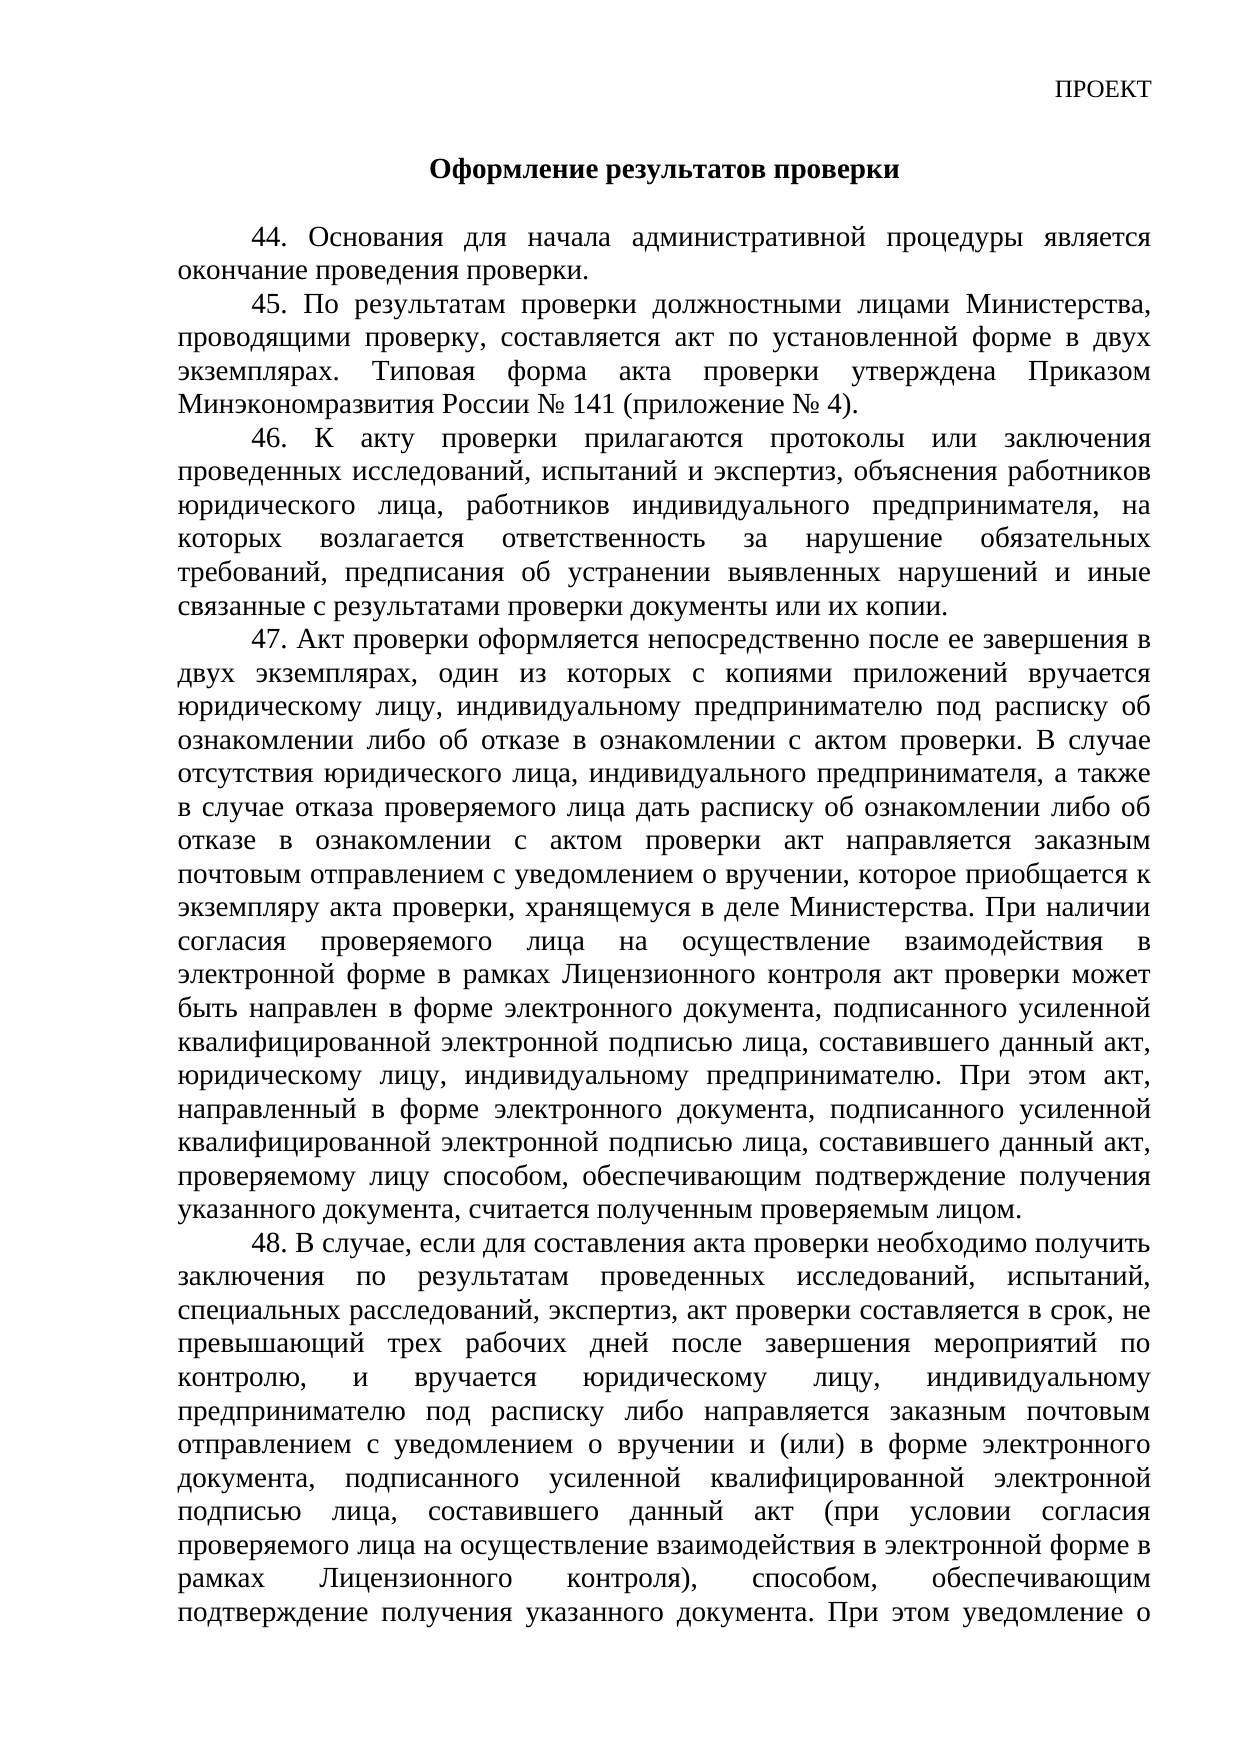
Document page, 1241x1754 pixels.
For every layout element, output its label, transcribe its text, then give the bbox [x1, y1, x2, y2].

text 45. По результатам проверки должностными лицами Министерства, проводящими проверку, составляется акт по установленной форме в двух экземплярах. Типовая форма акта проверки утверждена Приказом Минэкономразвития России № 141 (приложение № 4). [177, 286, 1152, 420]
text 44. Основания для начала административной процедуры является окончание проведения проверки. [177, 219, 1152, 286]
text 47. Акт проверки оформляется непосредственно после ее завершения в двух экземплярах, один из которых с копиями приложений вручается юридическому лицу, индивидуальному предпринимателю под расписку об ознакомлении либо об отказе в ознакомлении с актом проверки. В случае отсутствия юридического лица, индивидуального предпринимателя, а также в случае отказа проверяемого лица дать расписку об ознакомлении либо об отказе в ознакомлении с актом проверки акт направляется заказным почтовым отправлением с уведомлением о вручении, которое приобщается к экземпляру акта проверки, хранящемуся в деле Министерства. При наличии согласия проверяемого лица на осуществление взаимодействия в электронной форме в рамках Лицензионного контроля акт проверки может быть направлен в форме электронного документа, подписанного усиленной квалифицированной электронной подписью лица, составившего данный акт, юридическому лицу, индивидуальному предпринимателю. При этом акт, направленный в форме электронного документа, подписанного усиленной квалифицированной электронной подписью лица, составившего данный акт, проверяемому лицу способом, обеспечивающим подтверждение получения указанного документа, считается полученным проверяемым лицом. [177, 621, 1152, 1225]
text Оформление результатов проверки [177, 152, 1152, 185]
text 46. К акту проверки прилагаются протоколы или заключения проведенных исследований, испытаний и экспертиз, объяснения работников юридического лица, работников индивидуального предпринимателя, на которых возлагается ответственность за нарушение обязательных требований, предписания об устранении выявленных нарушений и иные связанные с результатами проверки документы или их копии. [177, 420, 1152, 621]
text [177, 1225, 1152, 1627]
